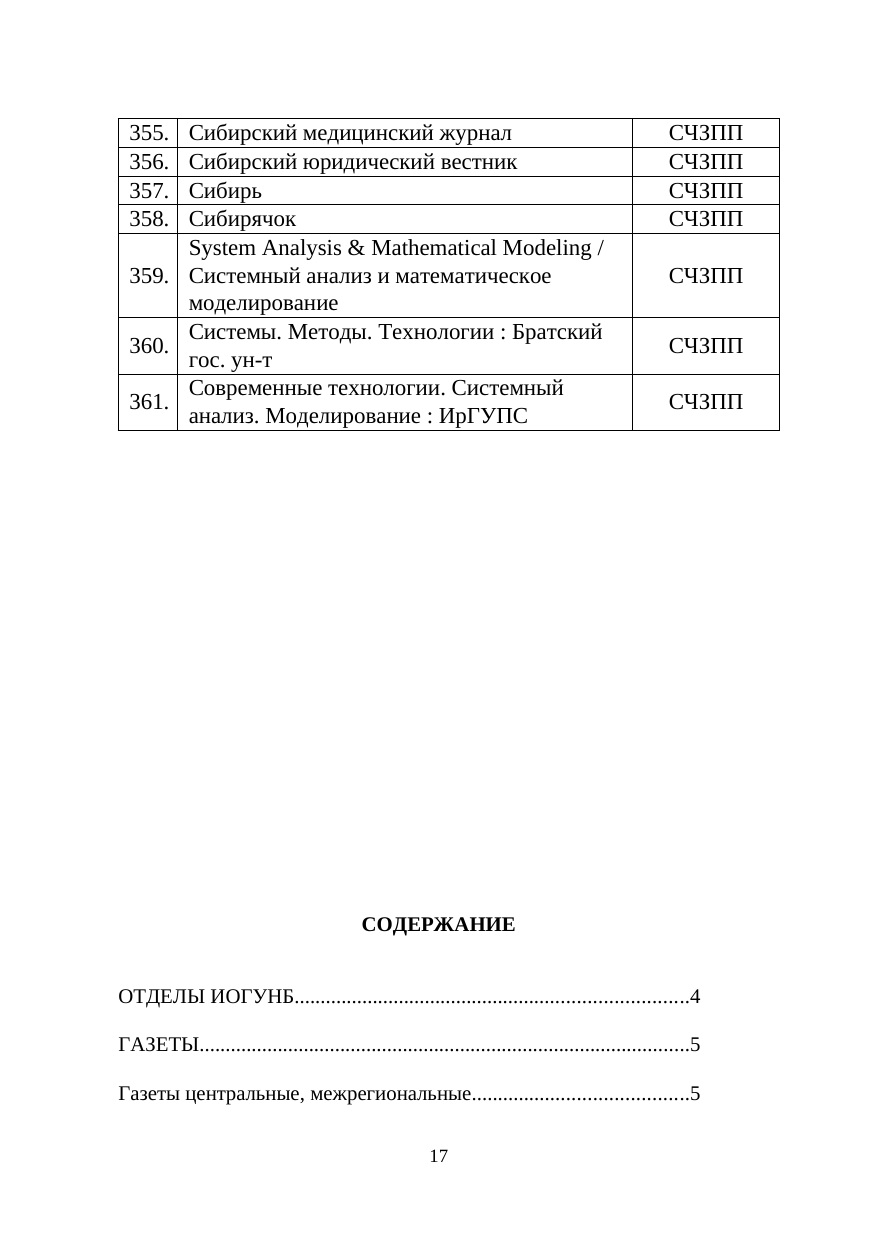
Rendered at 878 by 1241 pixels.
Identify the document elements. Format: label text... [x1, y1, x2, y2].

text ГАЗЕТЫ ..5 [118, 1032, 759, 1056]
text СОДЕРЖАНИЕ [118, 912, 759, 936]
table_cell [119, 205, 177, 233]
table_cell [119, 119, 177, 147]
table_cell СЧЗПП [633, 205, 779, 233]
table_cell [119, 177, 177, 204]
table_cell [119, 318, 177, 373]
table_cell СЧЗПП [633, 119, 779, 147]
text Газеты центральные, межрегиональные ..5 [118, 1081, 759, 1104]
table_cell Сибирь [178, 177, 632, 204]
table_cell Сибирский медицинский журнал [178, 119, 632, 147]
table_cell Сибирячок [178, 205, 632, 233]
table_cell СЧЗПП [633, 234, 779, 317]
table_cell Сибирский юридический вестник [178, 148, 632, 176]
table_cell СЧЗПП [633, 177, 779, 204]
table_cell [119, 234, 177, 317]
table_cell [119, 148, 177, 176]
table_cell СЧЗПП [633, 375, 779, 430]
text ОТДЕЛЫ ИОГУНБ ..4 [118, 984, 759, 1008]
table_cell Современные технологии. Системный анализ. Моделирование : ИрГУПС [178, 375, 632, 430]
table_cell Системы. Методы. Технологии : Братский гос. ун-т [178, 318, 632, 373]
table_cell System Analysis & Mathematical Modeling / Системный анализ и математическое моделирование [178, 234, 632, 317]
table_cell [119, 375, 177, 430]
table_cell СЧЗПП [633, 318, 779, 373]
table_cell СЧЗПП [633, 148, 779, 176]
